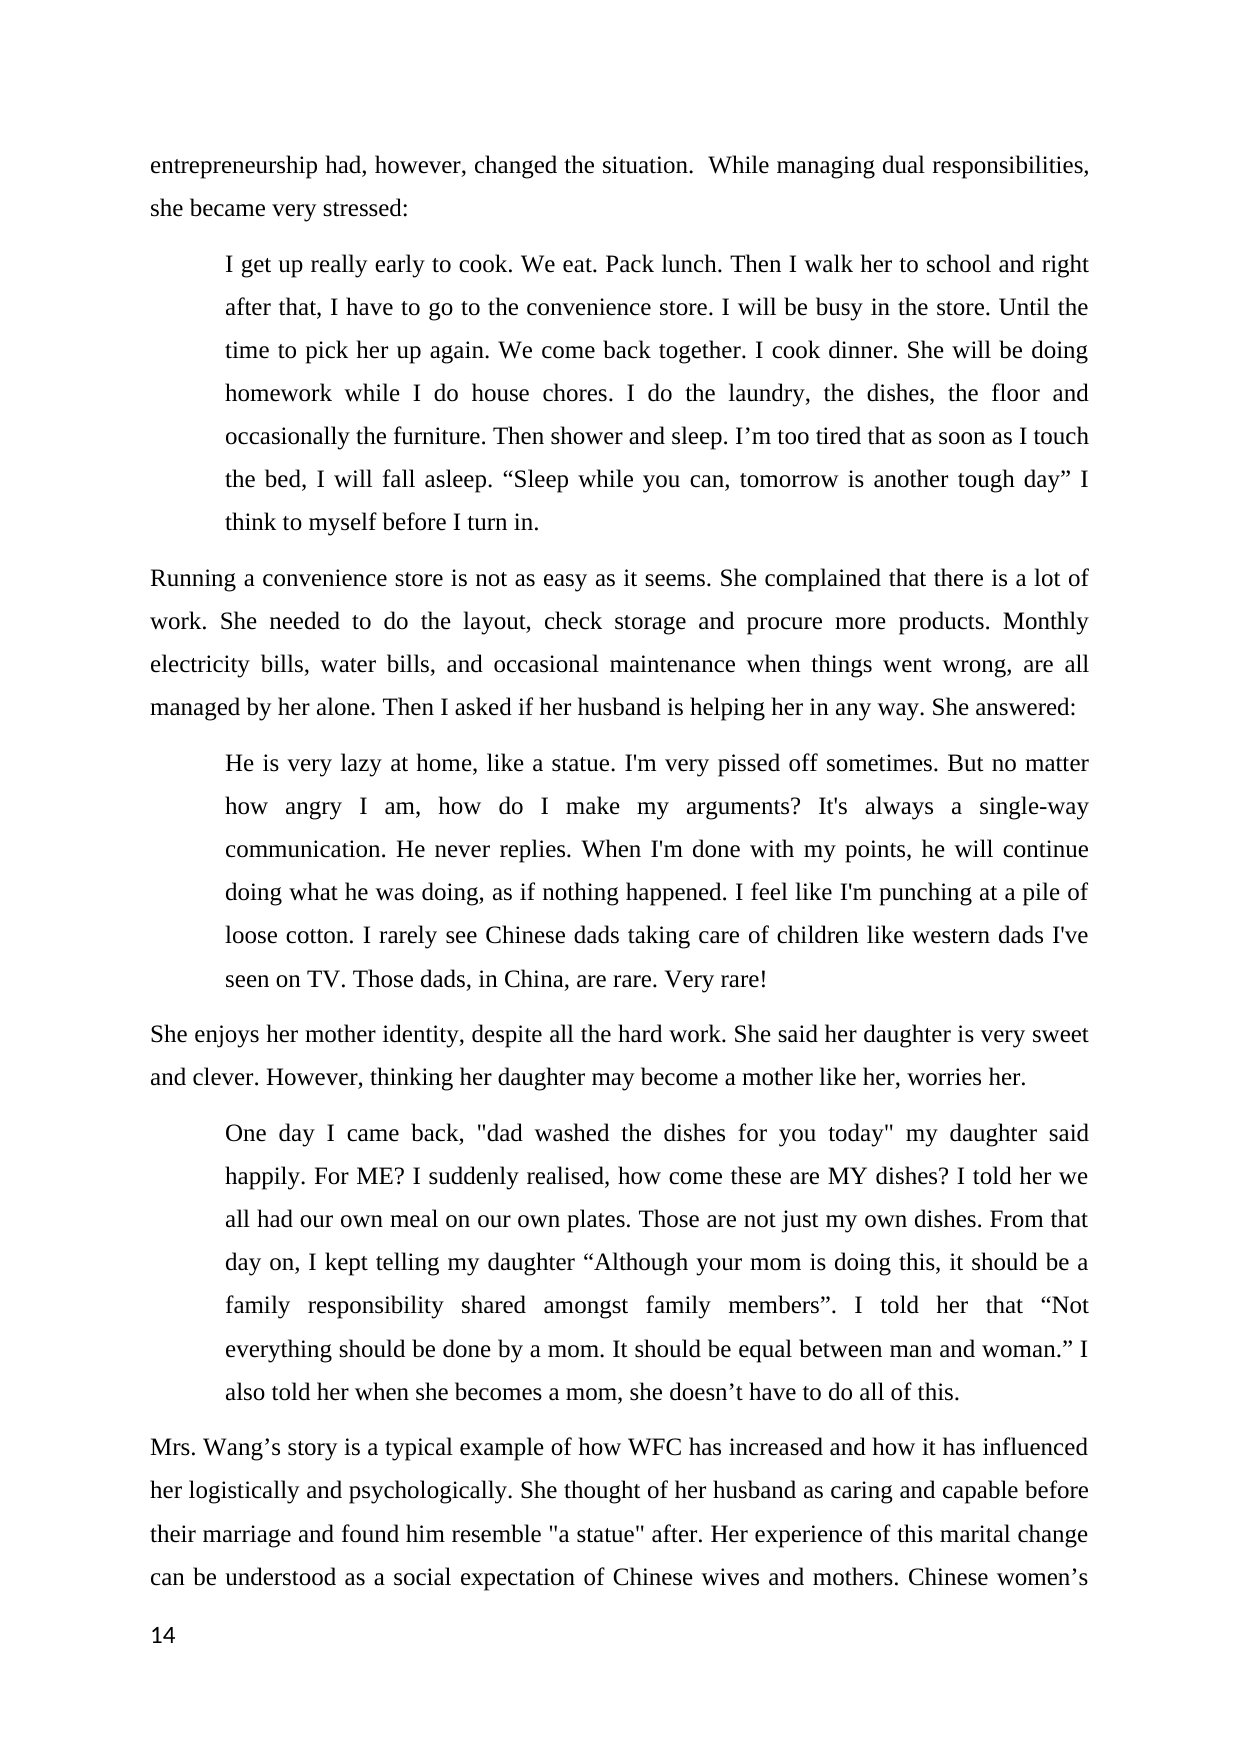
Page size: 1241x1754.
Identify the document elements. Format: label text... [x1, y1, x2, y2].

text Running a convenience store is not as easy as it seems. She complained that there is a lot of work. She needed to do the layout, check storage and procure more products. Monthly electricity bills, water bills, and occasional maintenance when things went wrong, are all managed by her alone. Then I asked if her husband is helping her in any way. She answered: [150, 563, 1090, 721]
text I get up really early to cook. We eat. Pack lunch. Then I walk her to school and right after that, I have to go to the convenience store. I will be busy in the store. Until the time to pick her up again. We come back together. I cook dinner. She will be doing homework while I do house chores. I do the laundry, the dishes, the floor and occasionally the furniture. Then shower and sleep. I’m too tired that as soon as I touch the bed, I will fall asleep. “Sleep while you can, tomorrow is another tough day” I think to myself before I turn in. [225, 249, 1090, 536]
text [150, 150, 1090, 222]
text One day I came back, "dad washed the dishes for you today" my daughter said happily. For ME? I suddenly realised, how come these are MY dishes? I told her we all had our own meal on our own plates. Those are not just my own dishes. From that day on, I kept telling my daughter “Although your mom is doing this, it should be a family responsibility shared amongst family members”. I told her that “Not everything should be done by a mom. It should be equal between man and woman.” I also told her when she becomes a mom, she doesn’t have to do all of this. [225, 1118, 1090, 1406]
text He is very lazy at home, like a statue. I'm very pissed off sometimes. But no matter how angry I am, how do I make my arguments? It's always a single-way communication. He never replies. When I'm done with my points, he will continue doing what he was doing, as if nothing happened. I feel like I'm punching at a pile of loose cotton. I rarely see Chinese dads taking care of children like western dads I've seen on TV. Those dads, in China, are rare. Very rare! [225, 748, 1090, 992]
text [150, 1432, 1090, 1591]
text She enjoys her mother identity, despite all the hard work. She said her daughter is very sweet and clever. However, thinking her daughter may become a mother like her, worries her. [150, 1019, 1090, 1091]
